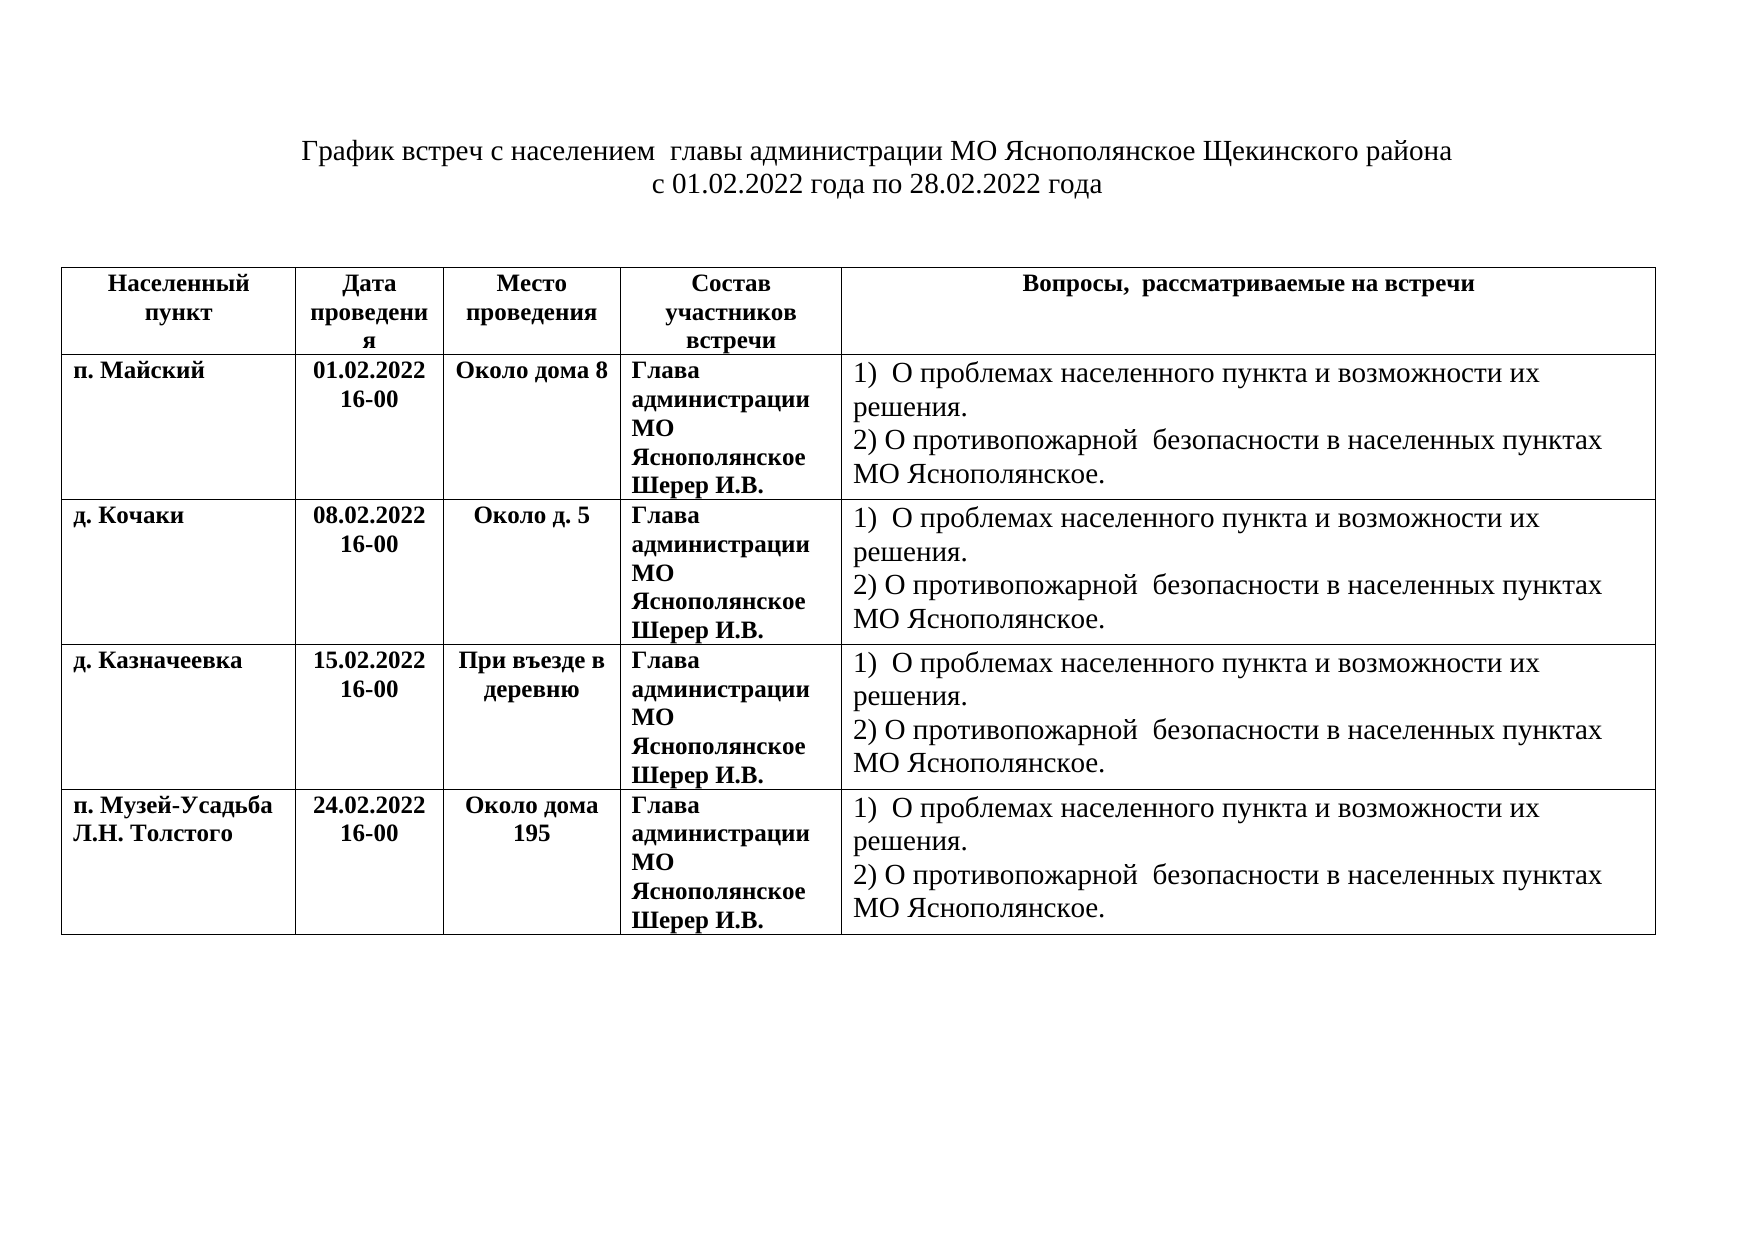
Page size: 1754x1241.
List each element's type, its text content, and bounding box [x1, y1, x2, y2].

table_cell Глава администрации МО Яснополянское Шерер И.В. [621, 790, 841, 933]
table_cell п. Майский [62, 355, 295, 499]
table_cell д. Кочаки [62, 500, 295, 644]
table_header Вопросы, рассматриваемые на встречи [842, 268, 1655, 354]
table_cell 1) О проблемах населенного пункта и возможности их решения. 2) О противопожарной безопасности в населенных пунктах МО Яснополянское. [842, 355, 1655, 499]
table_cell 24.02.2022 16-00 [296, 790, 443, 933]
table_cell При въезде в деревню [444, 645, 620, 789]
table_cell 1) О проблемах населенного пункта и возможности их решения. 2) О противопожарной безопасности в населенных пунктах МО Яснополянское. [842, 790, 1655, 933]
table_cell д. Казначеевка [62, 645, 295, 789]
table_cell Глава администрации МО Яснополянское Шерер И.В. [621, 645, 841, 789]
table_cell 1) О проблемах населенного пункта и возможности их решения. 2) О противопожарной безопасности в населенных пунктах МО Яснополянское. [842, 500, 1655, 644]
table_cell Около д. 5 [444, 500, 620, 644]
table_cell 1) О проблемах населенного пункта и возможности их решения. 2) О противопожарной безопасности в населенных пунктах МО Яснополянское. [842, 645, 1655, 789]
table_cell Глава администрации МО Яснополянское Шерер И.В. [621, 355, 841, 499]
table_cell Около дома 8 [444, 355, 620, 499]
text График встреч с населением главы администрации МО Яснополянское Щекинского района [118, 133, 1636, 166]
table_cell 01.02.2022 16-00 [296, 355, 443, 499]
table_header Состав участников встречи [621, 268, 841, 354]
table_header Дата проведения [296, 268, 443, 354]
table_cell Около дома 195 [444, 790, 620, 933]
table_header Место проведения [444, 268, 620, 354]
table_cell Глава администрации МО Яснополянское Шерер И.В. [621, 500, 841, 644]
table_cell 15.02.2022 16-00 [296, 645, 443, 789]
table_cell 08.02.2022 16-00 [296, 500, 443, 644]
text с 01.02.2022 года по 28.02.2022 года [118, 166, 1636, 200]
table_cell п. Музей-Усадьба Л.Н. Толстого [62, 790, 295, 933]
table_header Населенный пункт [62, 268, 295, 354]
